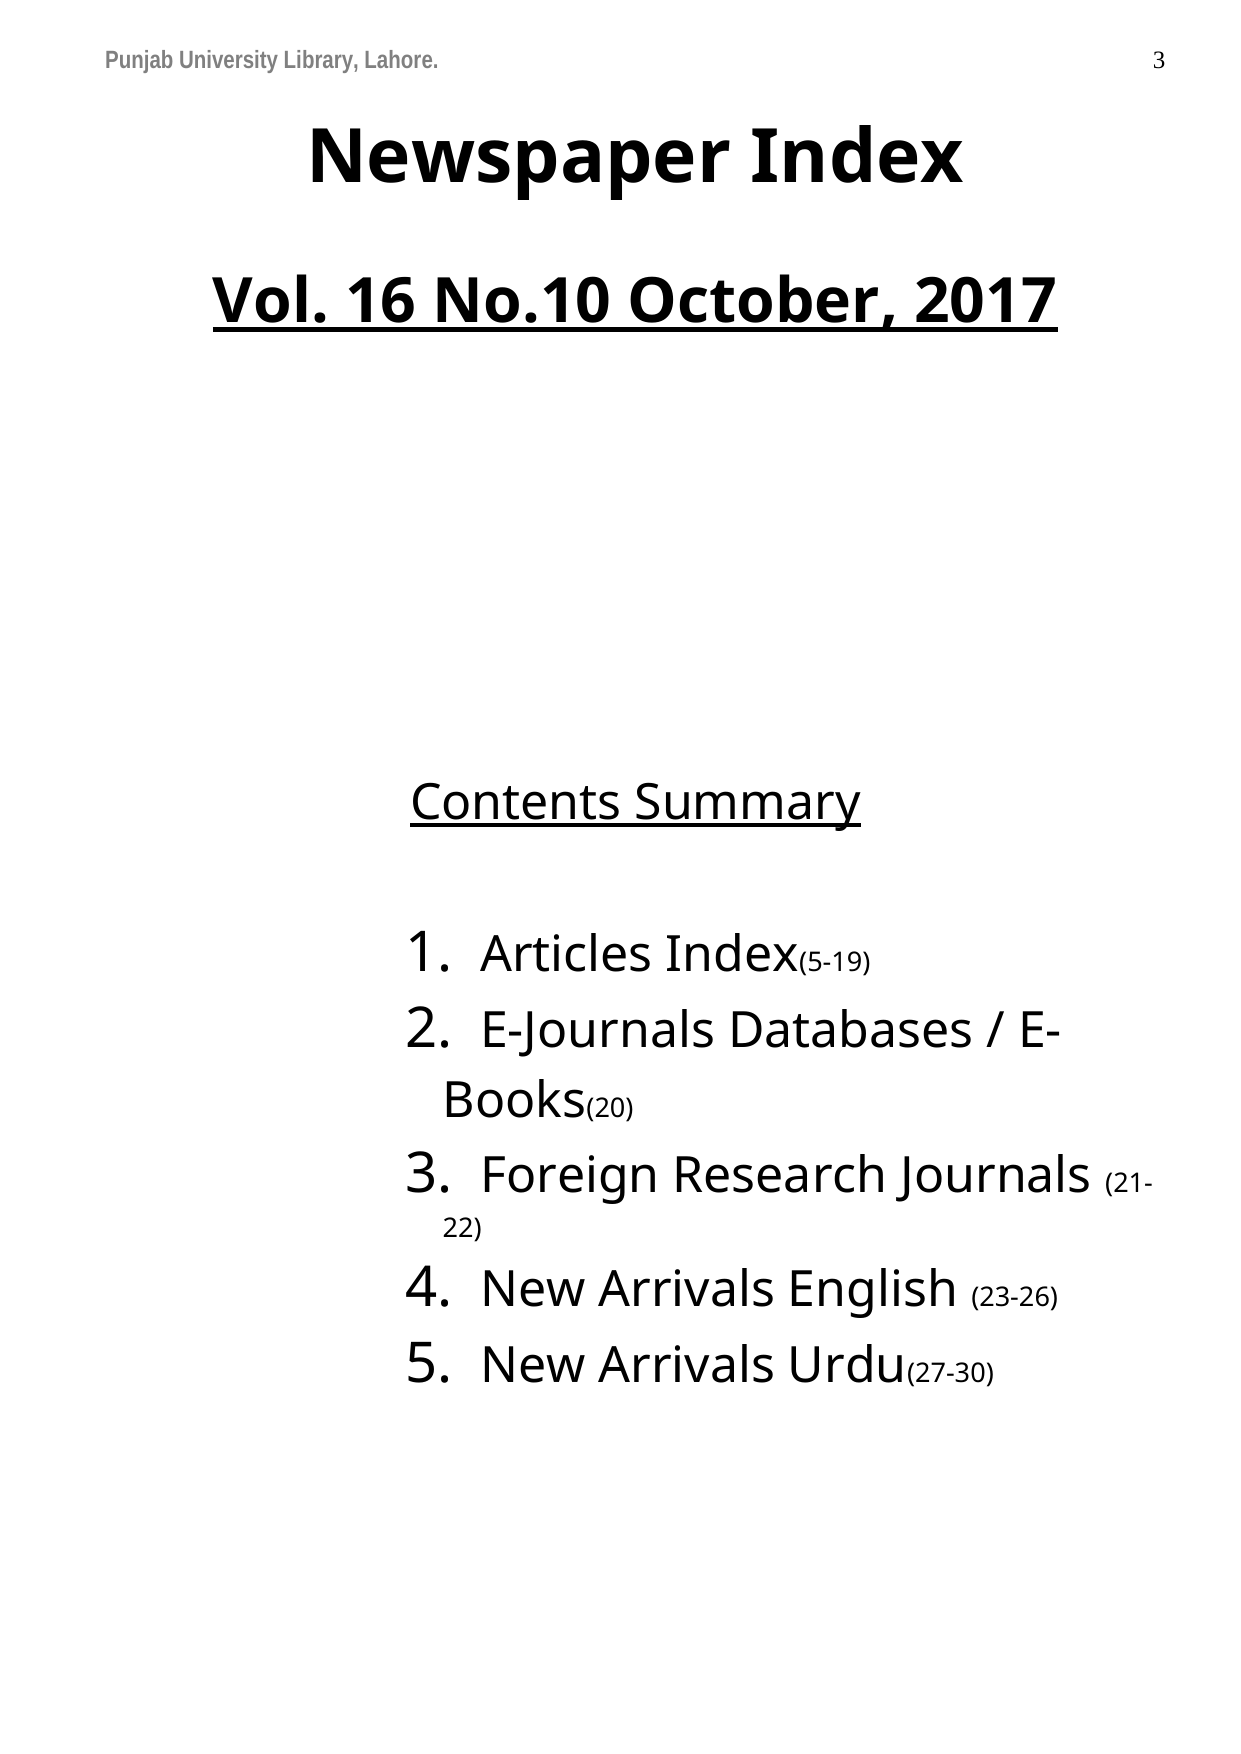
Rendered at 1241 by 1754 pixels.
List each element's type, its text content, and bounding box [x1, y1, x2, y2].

list Foreign Research Journals (21-22) [405, 1132, 1165, 1246]
list Articles Index(5-19) [405, 911, 1165, 987]
text Contents Summary [105, 766, 1165, 834]
text Vol. 16 No.10 October, 2017 [105, 256, 1165, 341]
list E-Journals Databases / E-Books(20) [405, 987, 1165, 1132]
text Newspaper Index [105, 102, 1165, 204]
list New Arrivals Urdu(27-30) [405, 1322, 1165, 1399]
list New Arrivals English (23-26) [405, 1246, 1165, 1322]
